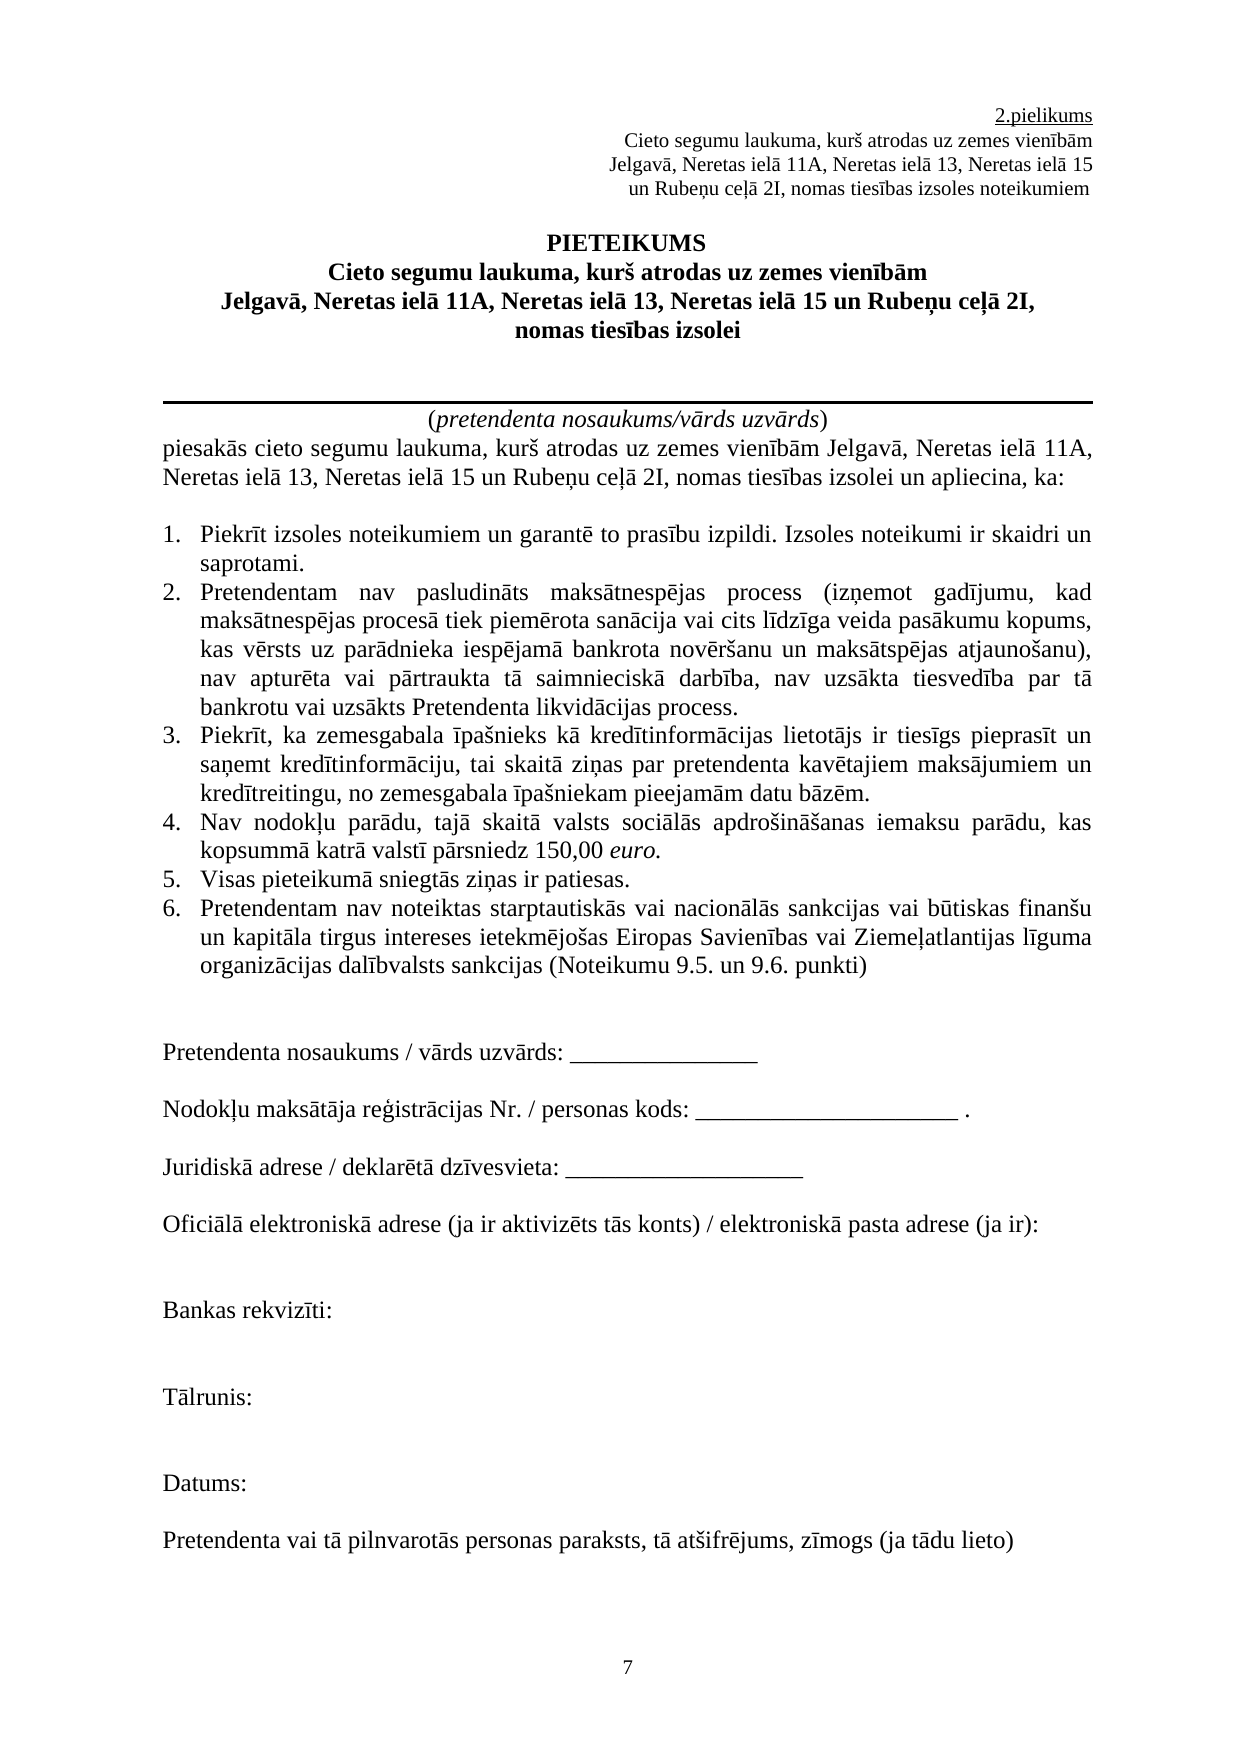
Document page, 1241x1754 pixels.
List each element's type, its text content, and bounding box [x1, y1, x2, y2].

text PIETEIKUMS [162, 228, 1090, 257]
text Datums: [162, 1468, 1093, 1497]
list Visas pieteikumā sniegtās ziņas ir patiesas. [162, 864, 1093, 893]
text nomas tiesības izsolei [162, 315, 1093, 343]
text piesakās cieto segumu laukuma, kurš atrodas uz zemes vienībām Jelgavā, Neretas ielā 11A, Neretas ielā 13, Neretas ielā 15 un Rubeņu ceļā 2I, nomas tiesības izsolei un apliecina, ka: [162, 433, 1093, 490]
list Pretendentam nav pasludināts maksātnespējas process (izņemot gadījumu, kad maksātnespējas procesā tiek piemērota sanācija vai cits līdzīga veida pasākumu kopums, kas vērsts uz parādnieka iespējamā bankrota novēršanu un maksātspējas atjaunošanu), nav apturēta vai pārtraukta tā saimnieciskā darbība, nav uzsākta tiesvedība par tā bankrotu vai uzsākts Pretendenta likvidācijas process. [162, 577, 1093, 720]
list Nav nodokļu parādu, tajā skaitā valsts sociālās apdrošināšanas iemaksu parādu, kas kopsummā katrā valstī pārsniedz 150,00 euro. [162, 807, 1093, 864]
text Jelgavā, Neretas ielā 11A, Neretas ielā 13, Neretas ielā 15 [162, 152, 1093, 176]
text un Rubeņu ceļā 2I, nomas tiesības izsoles noteikumiem [162, 176, 1090, 200]
list Piekrīt, ka zemesgabala īpašnieks kā kredītinformācijas lietotājs ir tiesīgs pieprasīt un saņemt kredītinformāciju, tai skaitā ziņas par pretendenta kavētajiem maksājumiem un kredītreitingu, no zemesgabala īpašniekam pieejamām datu bāzēm. [162, 720, 1093, 807]
text Jelgavā, Neretas ielā 11A, Neretas ielā 13, Neretas ielā 15 un Rubeņu ceļā 2I, [162, 286, 1093, 315]
text (pretendenta nosaukums/vārds uzvārds) [162, 404, 1093, 433]
text Bankas rekvizīti: [162, 1295, 1093, 1324]
text 2.pielikums [709, 103, 1093, 127]
list Piekrīt izsoles noteikumiem un garantē to prasību izpildi. Izsoles noteikumi ir skaidri un saprotami. [162, 519, 1093, 577]
text Cieto segumu laukuma, kurš atrodas uz zemes vienībām [162, 257, 1093, 286]
text Pretendenta vai tā pilnvarotās personas paraksts, tā atšifrējums, zīmogs (ja tādu lieto) [162, 1525, 1093, 1554]
list Pretendentam nav noteiktas starptautiskās vai nacionālās sankcijas vai būtiskas finanšu un kapitāla tirgus intereses ietekmējošas Eiropas Savienības vai Ziemeļatlantijas līguma organizācijas dalībvalsts sankcijas (Noteikumu 9.5. un 9.6. punkti) [162, 893, 1093, 979]
text Nodokļu maksātāja reģistrācijas Nr. / personas kods: _____________________ . [162, 1094, 1093, 1123]
text Pretendenta nosaukums / vārds uzvārds: _______________ [162, 1037, 1093, 1065]
text Tālrunis: [162, 1382, 1093, 1410]
text Juridiskā adrese / deklarētā dzīvesvieta: ___________________ [162, 1152, 1093, 1180]
text Oficiālā elektroniskā adrese (ja ir aktivizēts tās konts) / elektroniskā pasta adrese (ja ir): [162, 1209, 1093, 1238]
text Cieto segumu laukuma, kurš atrodas uz zemes vienībām [162, 127, 1093, 152]
